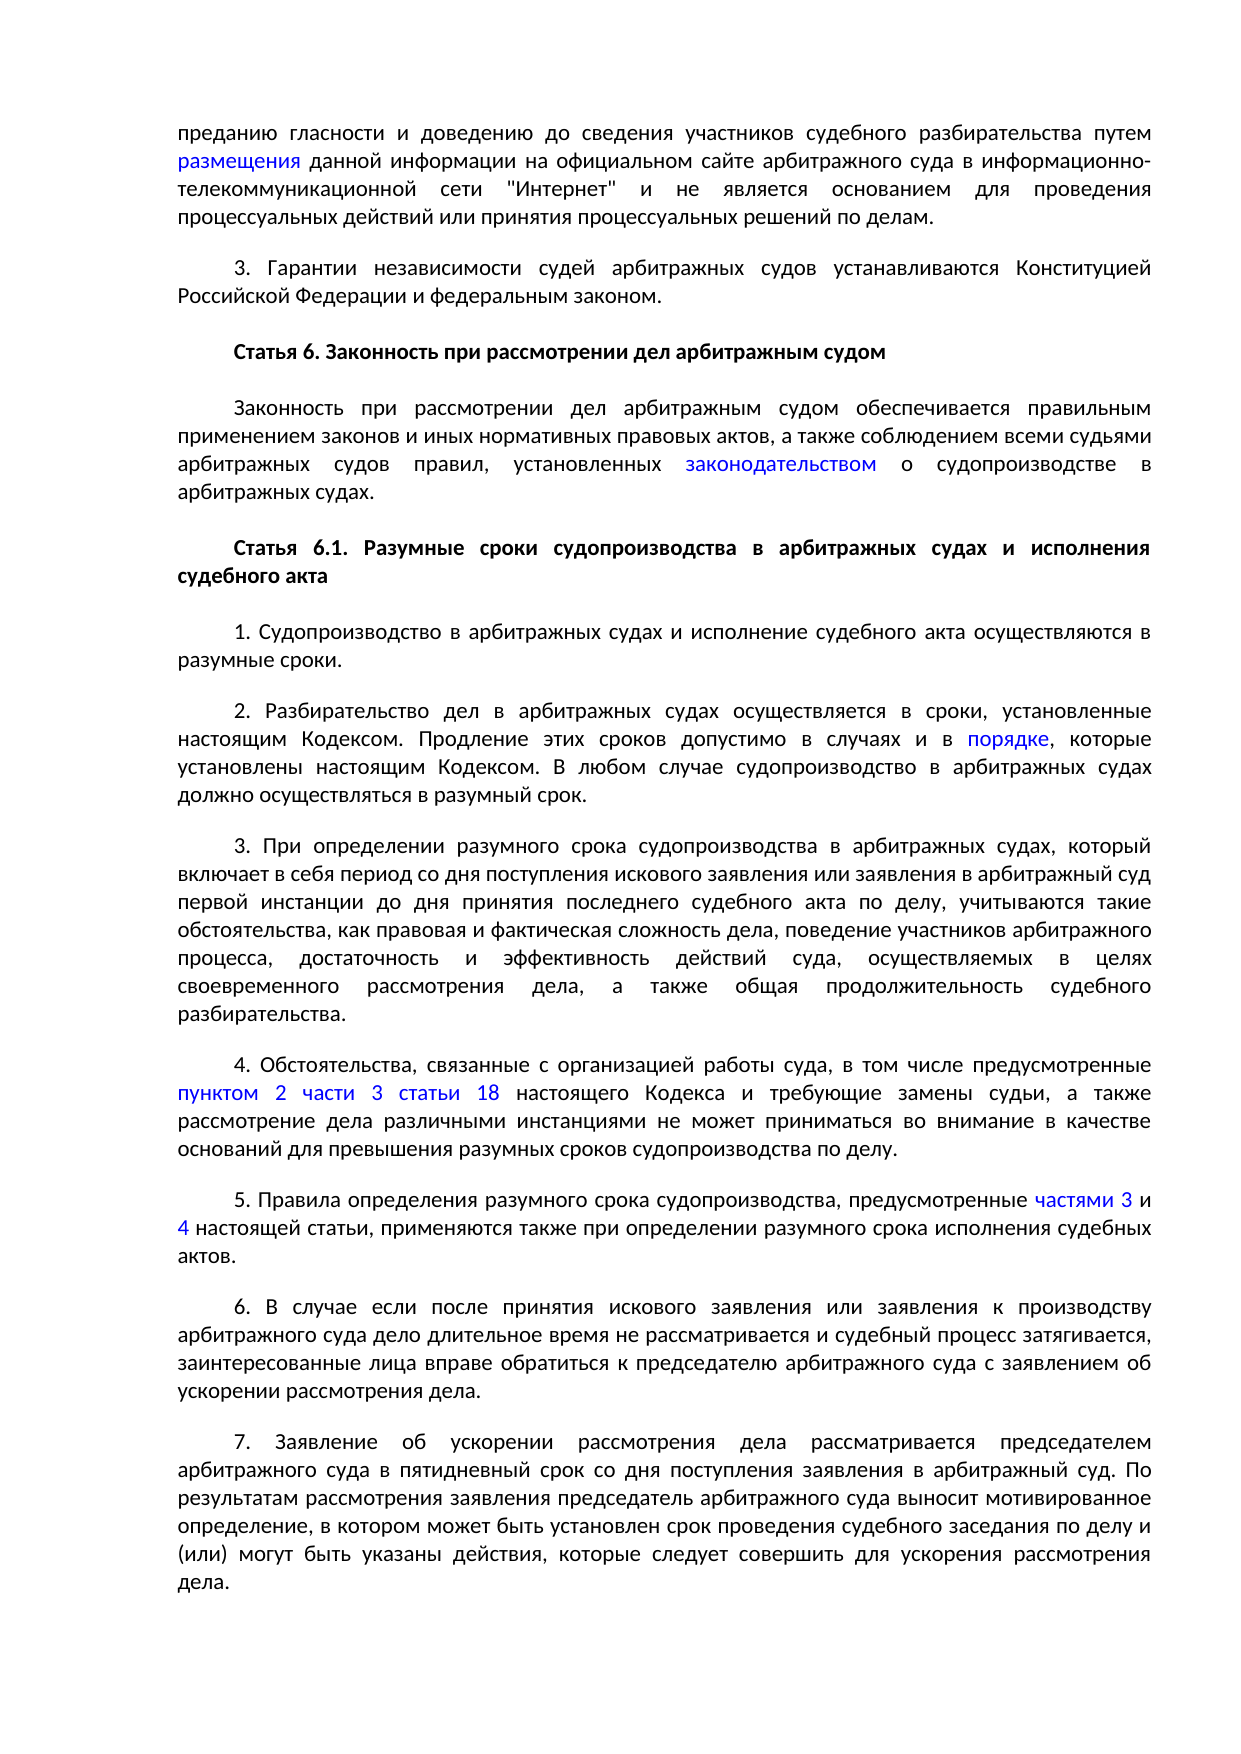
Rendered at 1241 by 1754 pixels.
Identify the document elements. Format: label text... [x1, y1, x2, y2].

title Статья 6. Законность при рассмотрении дел арбитражным судом [177, 337, 1152, 365]
text 7. Заявление об ускорении рассмотрения дела рассматривается председателем арбитражного суда в пятидневный срок со дня поступления заявления в арбитражный суд. По результатам рассмотрения заявления председатель арбитражного суда выносит мотивированное определение, в котором может быть установлен срок проведения судебного заседания по делу и (или) могут быть указаны действия, которые следует совершить для ускорения рассмотрения дела. [177, 1427, 1152, 1596]
text Законность при рассмотрении дел арбитражным судом обеспечивается правильным применением законов и иных нормативных правовых актов, а также соблюдением всеми судьями арбитражных судов правил, установленных законодательством о судопроизводстве в арбитражных судах. [177, 393, 1152, 505]
text 5. Правила определения разумного срока судопроизводства, предусмотренные частями 3 и 4 настоящей статьи, применяются также при определении разумного срока исполнения судебных актов. [177, 1185, 1152, 1269]
text 1. Судопроизводство в арбитражных судах и исполнение судебного акта осуществляются в разумные сроки. [177, 617, 1152, 673]
text 3. При определении разумного срока судопроизводства в арбитражных судах, который включает в себя период со дня поступления искового заявления или заявления в арбитражный суд первой инстанции до дня принятия последнего судебного акта по делу, учитываются такие обстоятельства, как правовая и фактическая сложность дела, поведение участников арбитражного процесса, достаточность и эффективность действий суда, осуществляемых в целях своевременного рассмотрения дела, а также общая продолжительность судебного разбирательства. [177, 831, 1152, 1027]
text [177, 118, 1152, 230]
text 3. Гарантии независимости судей арбитражных судов устанавливаются Конституцией Российской Федерации и федеральным законом. [177, 253, 1152, 309]
title Статья 6.1. Разумные сроки судопроизводства в арбитражных судах и исполнения судебного акта [177, 533, 1152, 589]
text 2. Разбирательство дел в арбитражных судах осуществляется в сроки, установленные настоящим Кодексом. Продление этих сроков допустимо в случаях и в порядке, которые установлены настоящим Кодексом. В любом случае судопроизводство в арбитражных судах должно осуществляться в разумный срок. [177, 696, 1152, 808]
text 4. Обстоятельства, связанные с организацией работы суда, в том числе предусмотренные пунктом 2 части 3 статьи 18 настоящего Кодекса и требующие замены судьи, а также рассмотрение дела различными инстанциями не может приниматься во внимание в качестве оснований для превышения разумных сроков судопроизводства по делу. [177, 1050, 1152, 1162]
text 6. В случае если после принятия искового заявления или заявления к производству арбитражного суда дело длительное время не рассматривается и судебный процесс затягивается, заинтересованные лица вправе обратиться к председателю арбитражного суда с заявлением об ускорении рассмотрения дела. [177, 1292, 1152, 1404]
